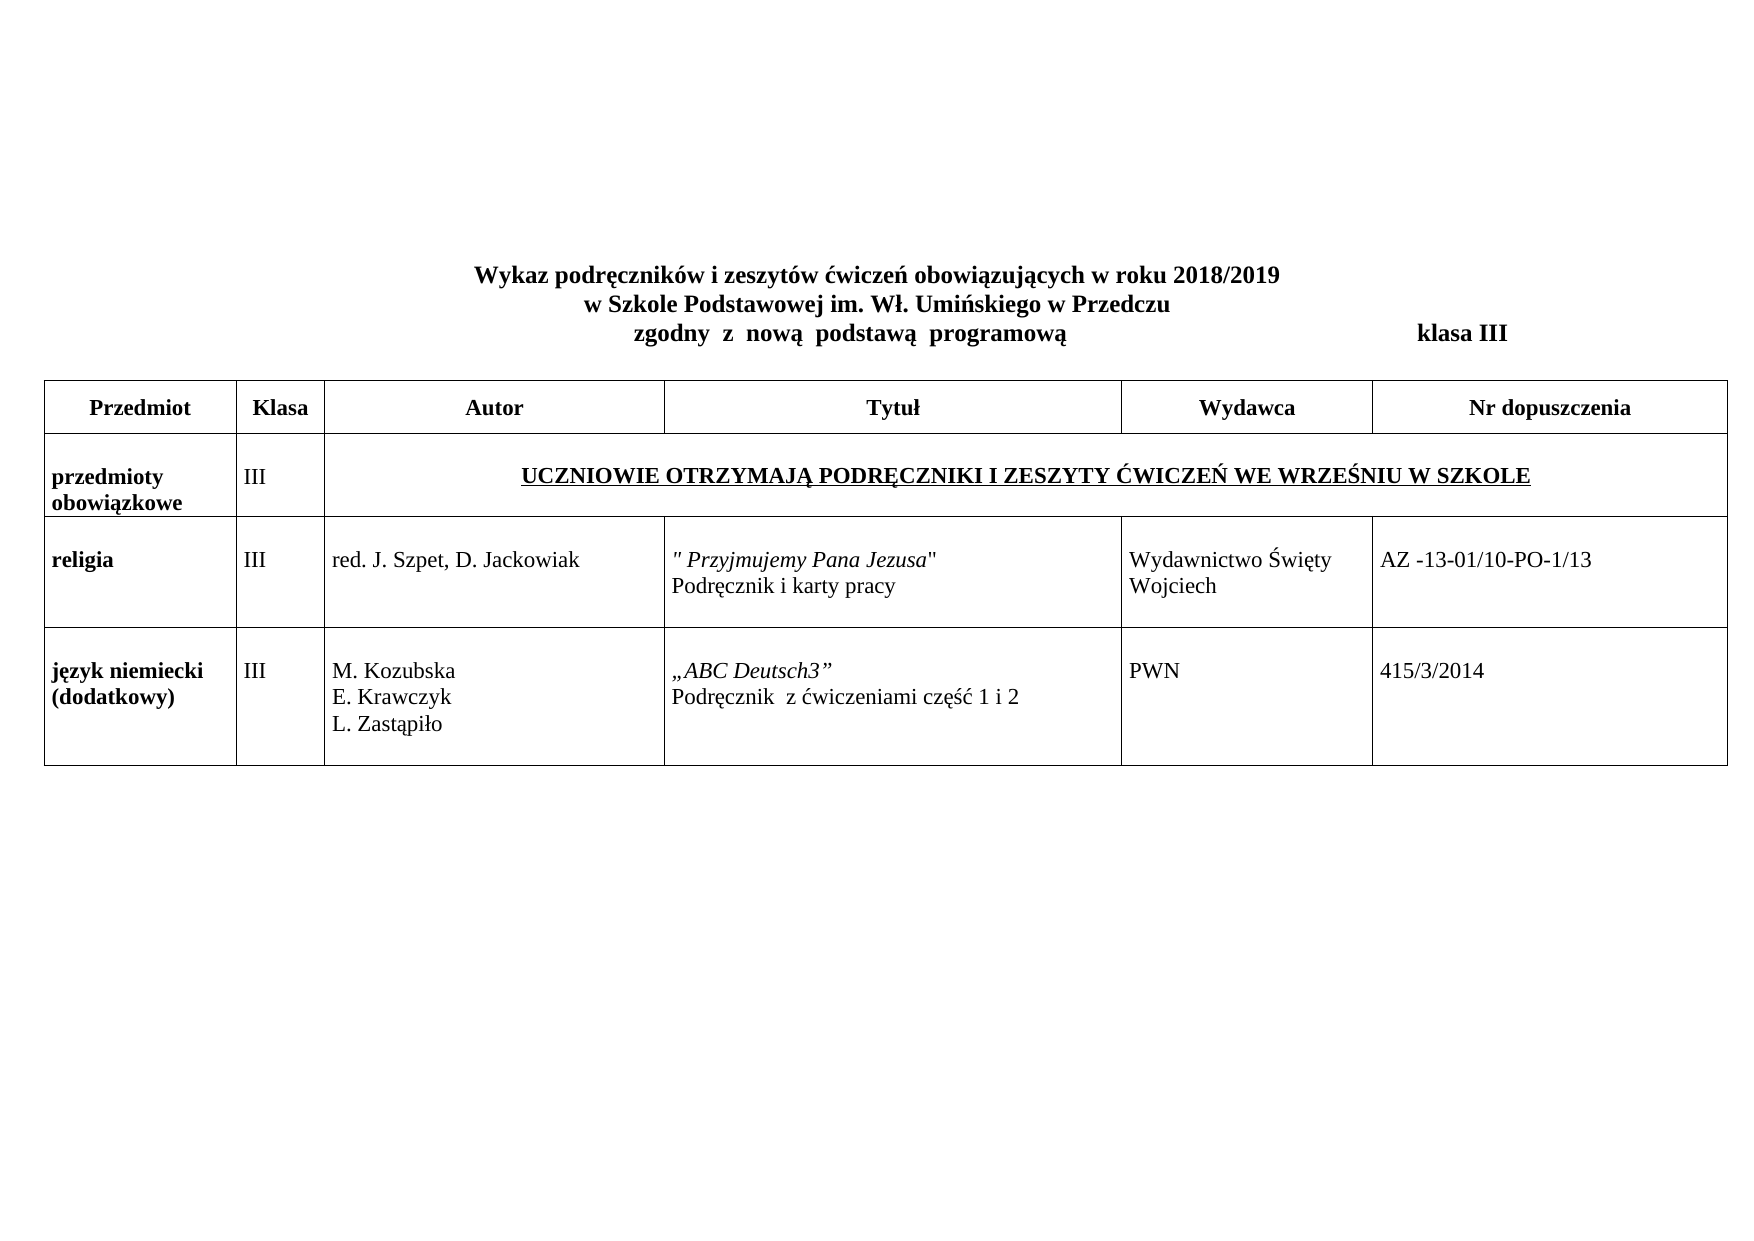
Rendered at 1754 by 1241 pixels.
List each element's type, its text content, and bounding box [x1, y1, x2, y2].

table_cell religia [45, 517, 236, 627]
table_header Autor [325, 381, 664, 433]
table_header Nr dopuszczenia [1373, 381, 1727, 433]
table_cell III [237, 517, 324, 627]
table_cell PWN [1122, 628, 1372, 765]
table_cell UCZNIOWIE OTRZYMAJĄ PODRĘCZNIKI I ZESZYTY ĆWICZEŃ WE WRZEŚNIU W SZKOLE [325, 434, 1727, 516]
table_header Klasa [237, 381, 324, 433]
table_cell red. J. Szpet, D. Jackowiak [325, 517, 664, 627]
table_cell AZ -13-01/10-PO-1/13 [1373, 517, 1727, 627]
text Wykaz podręczników i zeszytów ćwiczeń obowiązujących w roku 2018/2019 [148, 260, 1606, 289]
table_cell III [237, 628, 324, 765]
table_cell Wydawnictwo Święty Wojciech [1122, 517, 1372, 627]
table_cell III [237, 434, 324, 516]
table_cell M. Kozubska E. Krawczyk L. Zastąpiło [325, 628, 664, 765]
table_header Tytuł [665, 381, 1121, 433]
table_header Wydawca [1122, 381, 1372, 433]
text zgodny z nową podstawą programową klasa III [148, 318, 1606, 347]
table_cell język niemiecki (dodatkowy) [45, 628, 236, 765]
table_cell " Przyjmujemy Pana Jezusa" Podręcznik i karty pracy [665, 517, 1121, 627]
text w Szkole Podstawowej im. Wł. Umińskiego w Przedczu [148, 289, 1606, 318]
table_cell „ABC Deutsch3” Podręcznik z ćwiczeniami część 1 i 2 [665, 628, 1121, 765]
table_cell 415/3/2014 [1373, 628, 1727, 765]
table_cell przedmioty obowiązkowe [45, 434, 236, 516]
table_header Przedmiot [45, 381, 236, 433]
